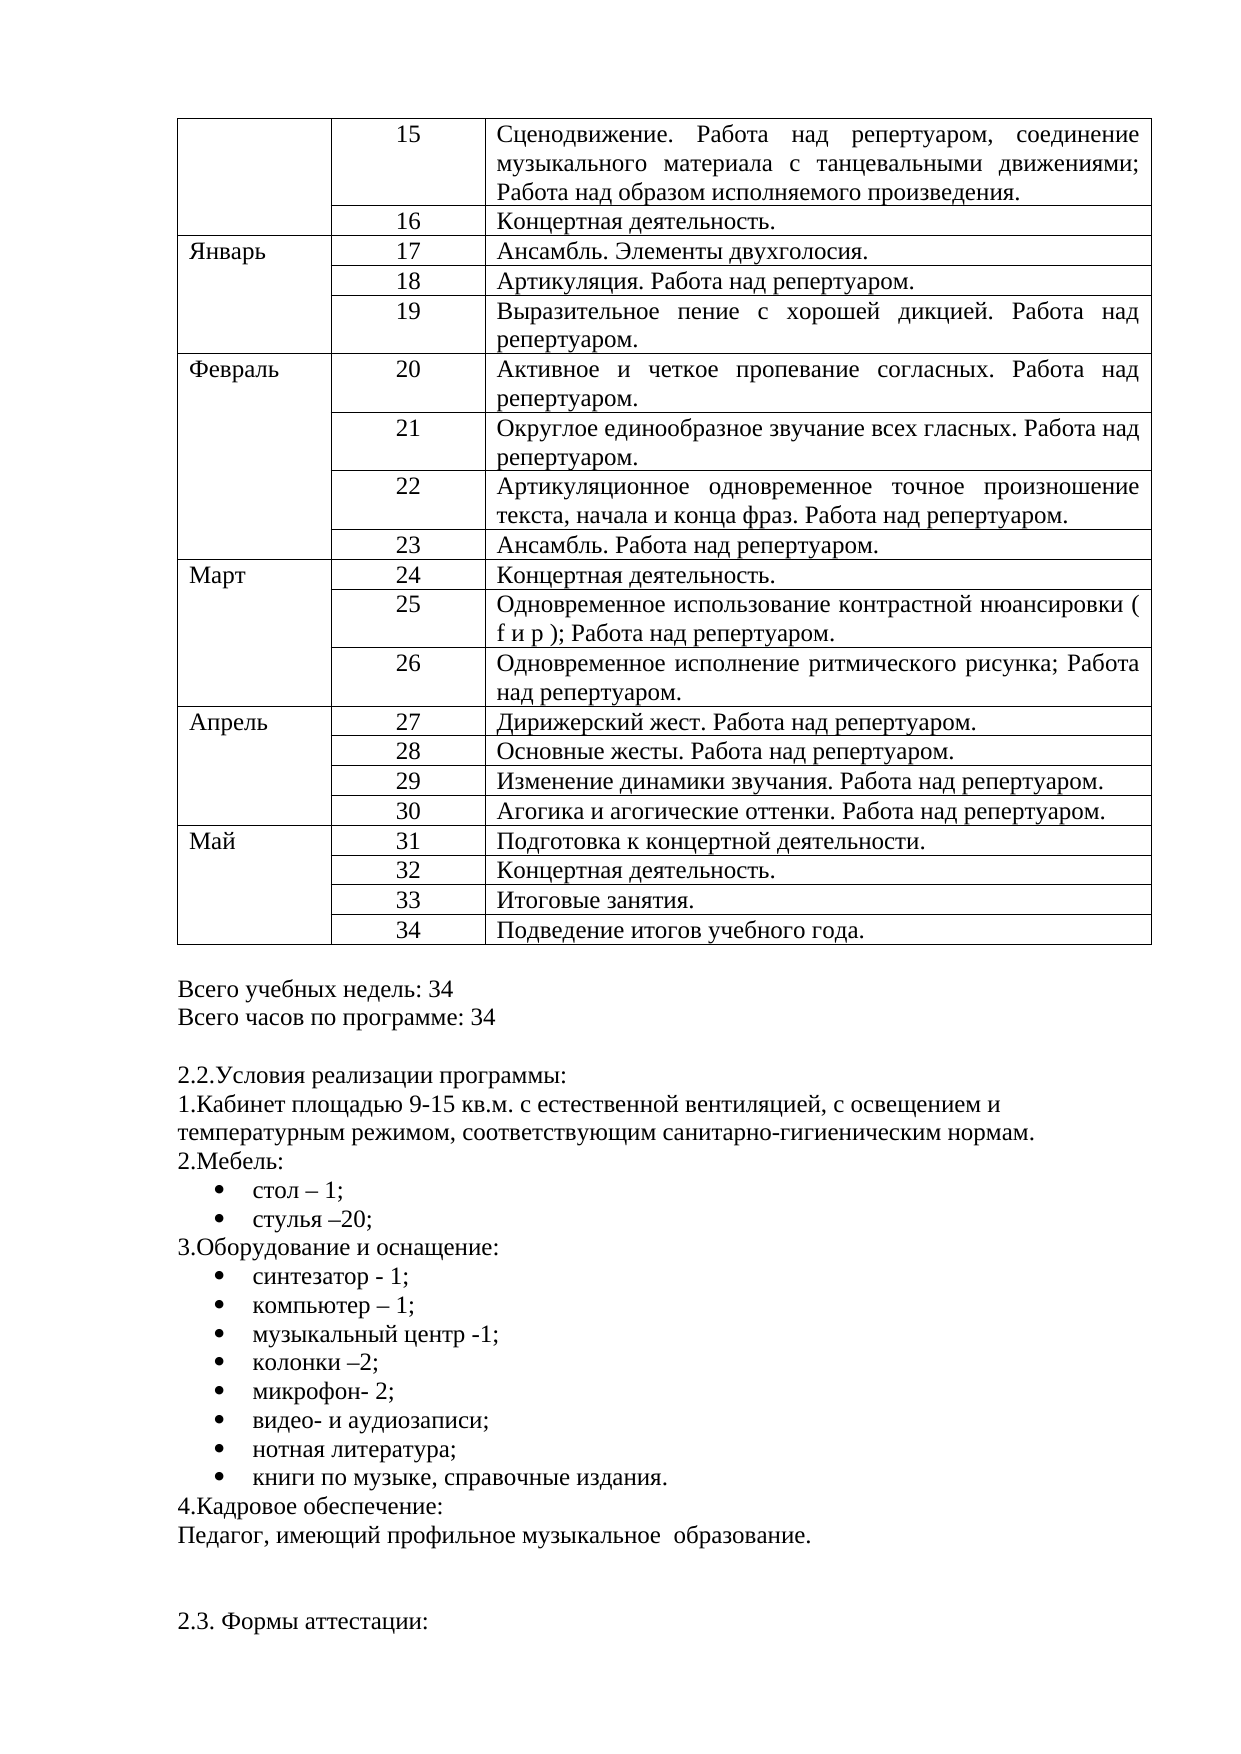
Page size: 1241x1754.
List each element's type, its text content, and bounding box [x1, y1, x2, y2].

table_cell 26 [332, 648, 485, 706]
text Всего часов по программе: 34 [177, 1002, 1152, 1031]
table_cell 22 [332, 471, 485, 529]
text 2.2.Условия реализации программы: [177, 1060, 1152, 1089]
table_cell 18 [332, 266, 485, 295]
text 2.Мебель: [177, 1146, 1152, 1175]
table_cell 25 [332, 590, 485, 647]
table_cell Май [178, 826, 331, 944]
list книги по музыке, справочные издания. [215, 1462, 1152, 1491]
table_cell Концертная деятельность. [486, 206, 1151, 235]
text Педагог, имеющий профильное музыкальное образование. [177, 1520, 1152, 1549]
table_cell Январь [178, 236, 331, 353]
table_cell Округлое единообразное звучание всех гласных. Работа над репертуаром. [486, 413, 1151, 470]
list музыкальный центр -1; [215, 1319, 1152, 1347]
list компьютер – 1; [215, 1290, 1152, 1319]
table_cell Артикуляционное одновременное точное произношение текста, начала и конца фраз. Работа над репертуаром. [486, 471, 1151, 529]
table_cell 20 [332, 354, 485, 412]
table_cell 27 [332, 707, 485, 735]
table_cell 28 [332, 736, 485, 765]
table_cell Одновременное исполнение ритмического рисунка; Работа над репертуаром. [486, 648, 1151, 706]
list синтезатор - 1; [215, 1261, 1152, 1290]
table_cell 31 [332, 826, 485, 854]
table_cell Ансамбль. Элементы двухголосия. [486, 236, 1151, 265]
table_cell 23 [332, 530, 485, 559]
table_cell Выразительное пение с хорошей дикцией. Работа над репертуаром. [486, 296, 1151, 353]
table_cell Итоговые занятия. [486, 885, 1151, 914]
table_cell Подведение итогов учебного года. [486, 915, 1151, 944]
table_cell Концертная деятельность. [486, 560, 1151, 588]
table_cell Апрель [178, 707, 331, 825]
text 1.Кабинет площадью 9-15 кв.м. с естественной вентиляцией, с освещением и температурным режимом, соответствующим санитарно-гигиеническим нормам. [177, 1089, 1152, 1146]
table_cell 17 [332, 236, 485, 265]
table_cell 33 [332, 885, 485, 914]
table_cell Основные жесты. Работа над репертуаром. [486, 736, 1151, 765]
list видео- и аудиозаписи; [215, 1405, 1152, 1434]
table_cell Агогика и агогические оттенки. Работа над репертуаром. [486, 796, 1151, 825]
text 3.Оборудование и оснащение: [177, 1232, 1152, 1261]
table_cell Февраль [178, 354, 331, 559]
text 2.3. Формы аттестации: [177, 1606, 1152, 1635]
table_cell Одновременное использование контрастной нюансировки ( f и p ); Работа над репертуаром. [486, 590, 1151, 647]
list микрофон- 2; [215, 1376, 1152, 1405]
table_cell Подготовка к концертной деятельности. [486, 826, 1151, 854]
table_cell 21 [332, 413, 485, 470]
list стулья –20; [215, 1204, 1152, 1232]
table_cell Концертная деятельность. [486, 856, 1151, 884]
table_cell Сценодвижение. Работа над репертуаром, соединение музыкального материала с танцевальными движениями; Работа над образом исполняемого произведения. [486, 119, 1151, 205]
list нотная литература; [215, 1434, 1152, 1462]
table_cell Активное и четкое пропевание согласных. Работа над репертуаром. [486, 354, 1151, 412]
table_cell Ансамбль. Работа над репертуаром. [486, 530, 1151, 559]
table_cell 19 [332, 296, 485, 353]
table_cell 30 [332, 796, 485, 825]
list колонки –2; [215, 1347, 1152, 1376]
table_cell Дирижерский жест. Работа над репертуаром. [486, 707, 1151, 735]
text Всего учебных недель: 34 [177, 974, 1152, 1002]
table_cell 29 [332, 766, 485, 795]
list стол – 1; [215, 1175, 1152, 1204]
table_cell Март [178, 560, 331, 706]
table_cell 32 [332, 856, 485, 884]
table_cell Артикуляция. Работа над репертуаром. [486, 266, 1151, 295]
text 4.Кадровое обеспечение: [177, 1491, 1152, 1520]
table_cell 24 [332, 560, 485, 588]
table_cell 16 [332, 206, 485, 235]
table_cell Изменение динамики звучания. Работа над репертуаром. [486, 766, 1151, 795]
table_cell 15 [332, 119, 485, 205]
table_cell 34 [332, 915, 485, 944]
